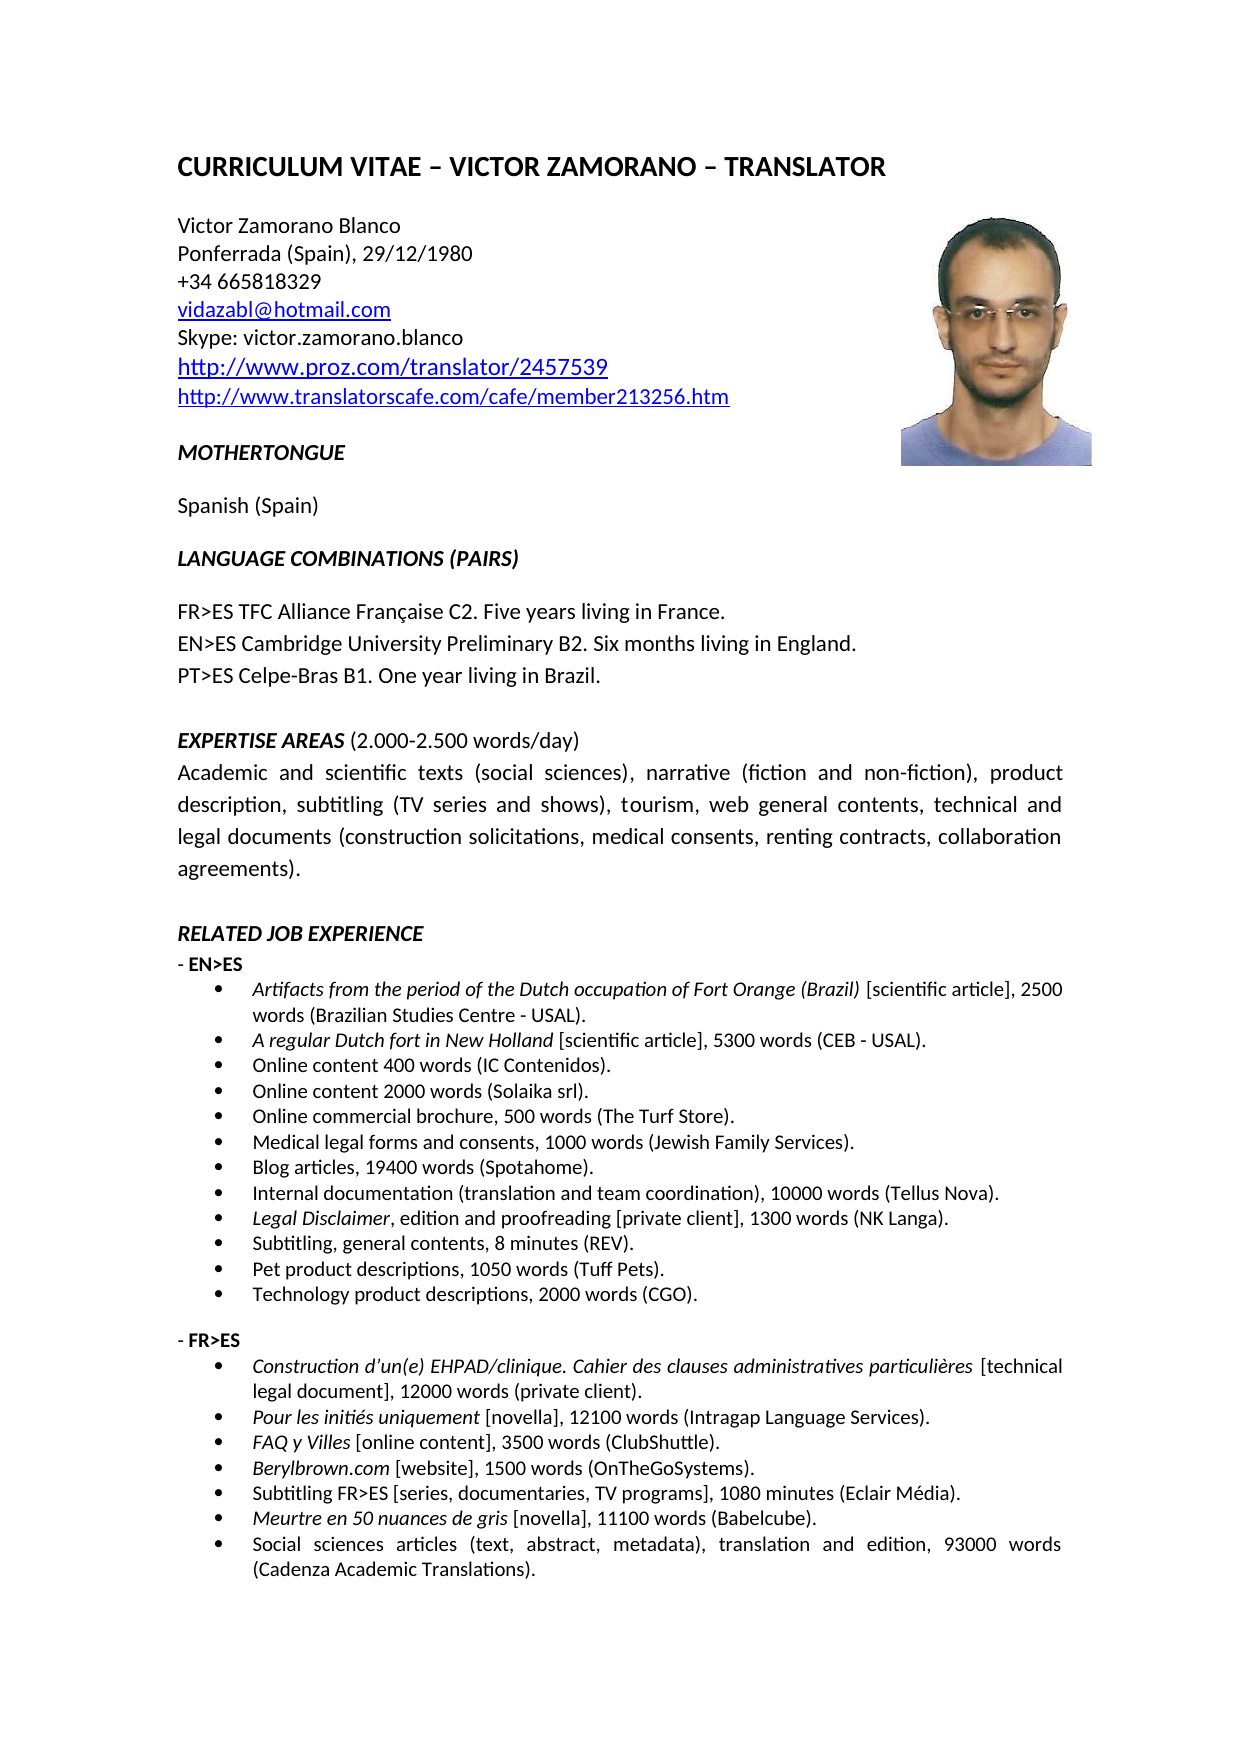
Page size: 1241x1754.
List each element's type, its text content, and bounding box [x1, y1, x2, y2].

text Skype: victor.zamorano.blanco [177, 323, 901, 351]
text EXPERTISE AREAS (2.000-2.500 words/day) [177, 726, 1063, 754]
list Subtitling FR>ES [series, documentaries, TV programs], 1080 minutes (Eclair Média). [215, 1480, 1063, 1506]
text CURRICULUM VITAE – VICTOR ZAMORANO – TRANSLATOR [177, 148, 1063, 183]
list A regular Dutch fort in New Holland [scientific article], 5300 words (CEB - USAL). [215, 1027, 1063, 1053]
text Victor Zamorano Blanco [177, 211, 901, 239]
list Construction d’un(e) EHPAD/clinique. Cahier des clauses administratives particulières [technical legal document], 12000 words (private client). [215, 1353, 1063, 1404]
text Spanish (Spain) [177, 491, 1063, 519]
text vidazabl@hotmail.com [177, 295, 901, 323]
list Legal Disclaimer, edition and proofreading [private client], 1300 words (NK Langa). [215, 1205, 1063, 1231]
text PT>ES Celpe-Bras B1. One year living in Brazil. [177, 661, 1063, 689]
text LANGUAGE COMBINATIONS (PAIRS) [177, 544, 1063, 572]
list Pour les initiés uniquement [novella], 12100 words (Intragap Language Services). [215, 1404, 1063, 1429]
list Social sciences articles (text, abstract, metadata), translation and edition, 93000 words (Cadenza Academic Translations). [215, 1531, 1063, 1582]
list Meurtre en 50 nuances de gris [novella], 11100 words (Babelcube). [215, 1506, 1063, 1531]
list Online content 400 words (IC Contenidos). [215, 1053, 1063, 1078]
list Medical legal forms and consents, 1000 words (Jewish Family Services). [215, 1129, 1063, 1154]
text FR>ES TFC Alliance Française C2. Five years living in France. [177, 597, 1063, 625]
text - EN>ES [177, 951, 1063, 976]
list Blog articles, 19400 words (Spotahome). [215, 1154, 1063, 1180]
text Ponferrada (Spain), 29/12/1980 [177, 239, 901, 267]
list FAQ y Villes [online content], 3500 words (ClubShuttle). [215, 1429, 1063, 1455]
list Pet product descriptions, 1050 words (Tuff Pets). [215, 1256, 1063, 1281]
list Berylbrown.com [website], 1500 words (OnTheGoSystems). [215, 1455, 1063, 1480]
text +34 665818329 [177, 267, 901, 295]
text EN>ES Cambridge University Preliminary B2. Six months living in England. [177, 629, 1063, 657]
text - FR>ES [177, 1328, 1063, 1353]
list Internal documentation (translation and team coordination), 10000 words (Tellus Nova). [215, 1180, 1063, 1205]
text Academic and scientific texts (social sciences), narrative (fiction and non-fiction), product description, subtitling (TV series and shows), tourism, web general contents, technical and legal documents (construction solicitations, medical consents, renting contracts, collaboration agreements). [177, 758, 1063, 882]
picture [901, 192, 1091, 464]
text http://www.proz.com/translator/2457539 [177, 351, 901, 382]
list Online commercial brochure, 500 words (The Turf Store). [215, 1103, 1063, 1129]
text http://www.translatorscafe.com/cafe/member213256.htm [177, 382, 901, 410]
text RELATED JOB EXPERIENCE [177, 919, 1063, 947]
list Subtitling, general contents, 8 minutes (REV). [215, 1231, 1063, 1256]
list Online content 2000 words (Solaika srl). [215, 1078, 1063, 1103]
list Technology product descriptions, 2000 words (CGO). [215, 1281, 1063, 1307]
list Artifacts from the period of the Dutch occupation of Fort Orange (Brazil) [scientific article], 2500 words (Brazilian Studies Centre - USAL). [215, 976, 1063, 1027]
text MOTHERTONGUE [177, 438, 1063, 466]
